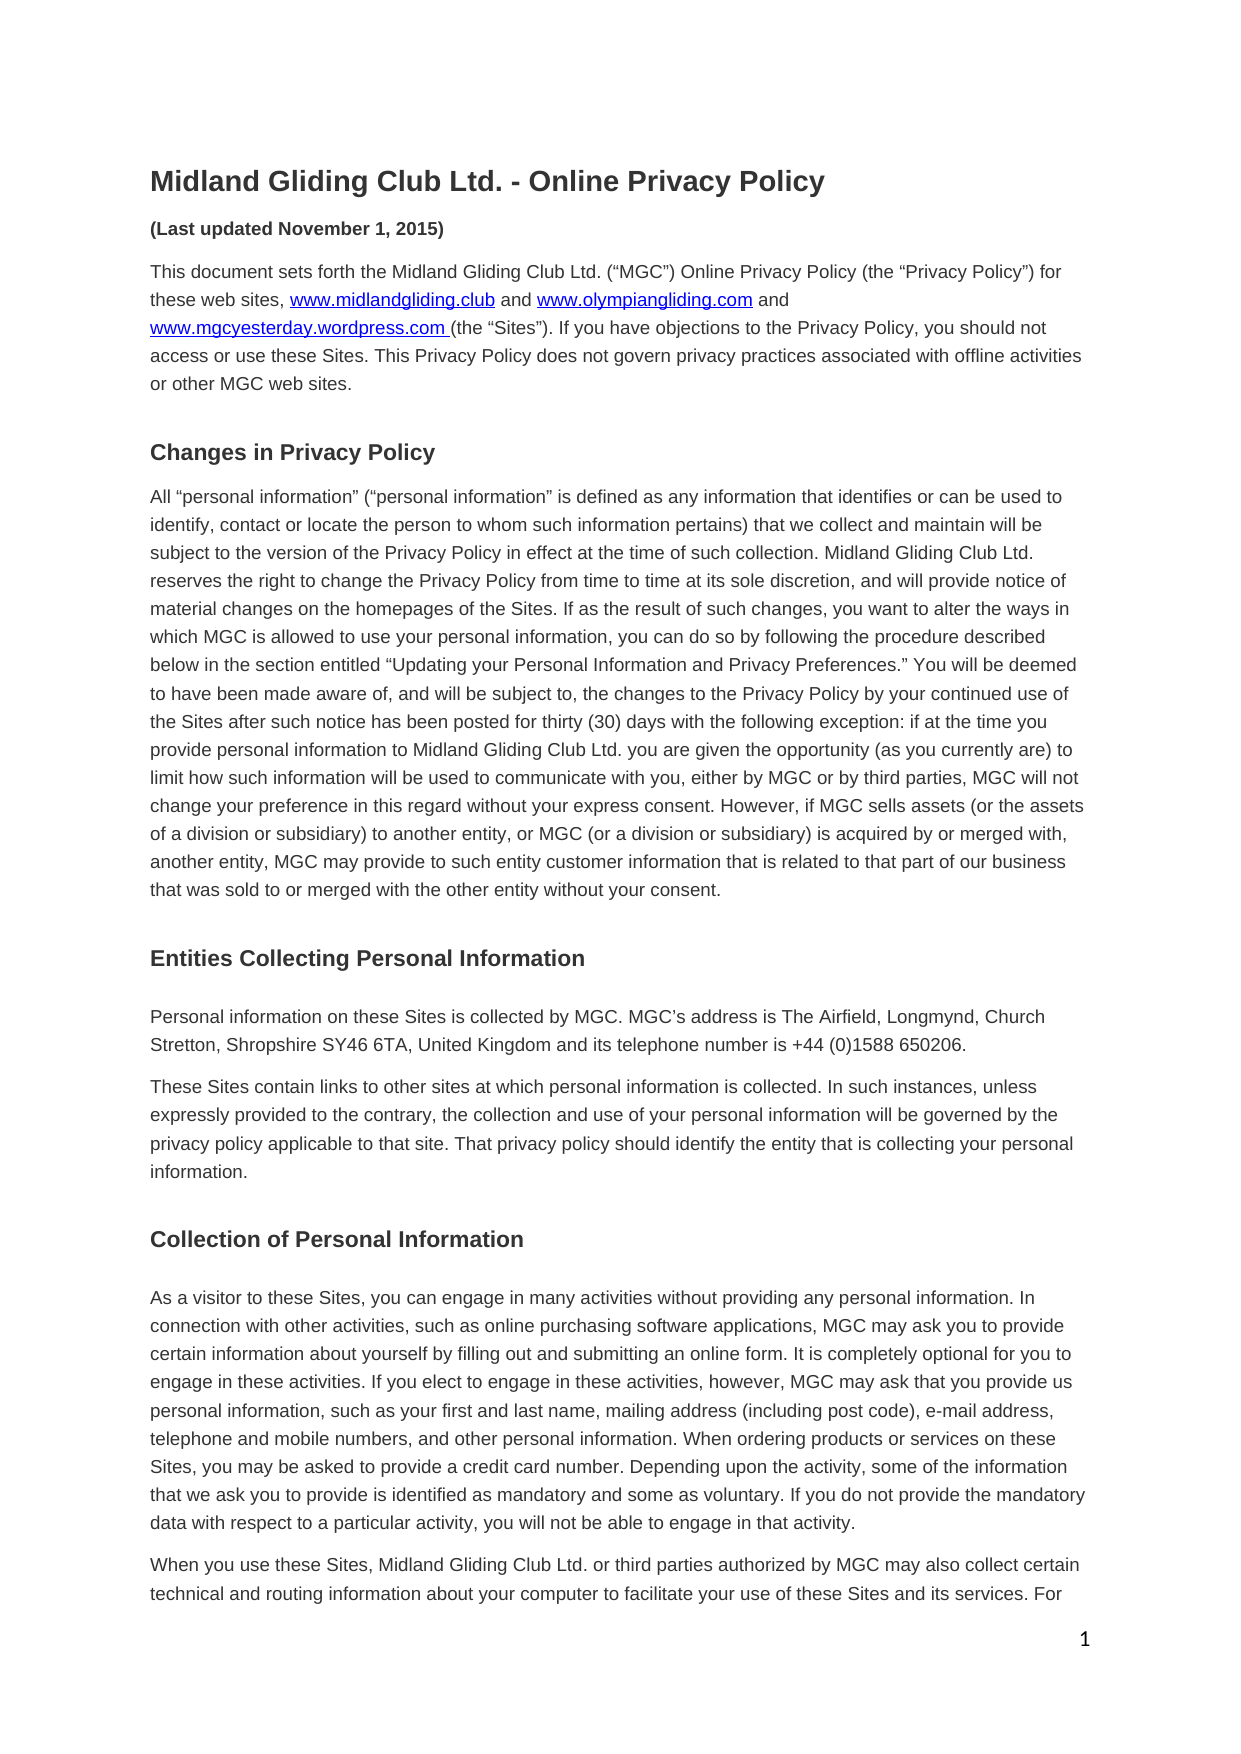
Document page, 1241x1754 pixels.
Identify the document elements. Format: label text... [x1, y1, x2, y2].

text Changes in Privacy Policy [150, 437, 1090, 465]
text Entities Collecting Personal Information Personal information on these Sites is collected by MGC. MGC’s address is The Airfield, Longmynd, Church Stretton, Shropshire SY46 6TA, United Kingdom and its telephone number is +44 (0)1588 650206. [150, 943, 1090, 1055]
text These Sites contain links to other sites at which personal information is collected. In such instances, unless expressly provided to the contrary, the collection and use of your personal information will be governed by the privacy policy applicable to that site. That privacy policy should identify the entity that is collecting your personal information. [150, 1069, 1090, 1210]
text Collection of Personal Information As a visitor to these Sites, you can engage in many activities without providing any personal information. In connection with other activities, such as online purchasing software applications, MGC may ask you to provide certain information about yourself by filling out and submitting an online form. It is completely optional for you to engage in these activities. If you elect to engage in these activities, however, MGC may ask that you provide us personal information, such as your first and last name, mailing address (including post code), e-mail address, telephone and mobile numbers, and other personal information. When ordering products or services on these Sites, you may be asked to provide a credit card number. Depending upon the activity, some of the information that we ask you to provide is identified as mandatory and some as voluntary. If you do not provide the mandatory data with respect to a particular activity, you will not be able to engage in that activity. [150, 1224, 1090, 1533]
text All “personal information” (“personal information” is defined as any information that identifies or can be used to identify, contact or locate the person to whom such information pertains) that we collect and maintain will be subject to the version of the Privacy Policy in effect at the time of such collection. Midland Gliding Club Ltd. reserves the right to change the Privacy Policy from time to time at its sole discretion, and will provide notice of material changes on the homepages of the Sites. If as the result of such changes, you want to alter the ways in which MGC is allowed to use your personal information, you can do so by following the procedure described below in the section entitled “Updating your Personal Information and Privacy Preferences.” You will be deemed to have been made aware of, and will be subject to, the changes to the Privacy Policy by your continued use of the Sites after such notice has been posted for thirty (30) days with the following exception: if at the time you provide personal information to Midland Gliding Club Ltd. you are given the opportunity (as you currently are) to limit how such information will be used to communicate with you, either by MGC or by third parties, MGC will not change your preference in this regard without your express consent. However, if MGC sells assets (or the assets of a division or subsidiary) to another entity, or MGC (or a division or subsidiary) is acquired by or merged with, another entity, MGC may provide to such entity customer information that is related to that part of our business that was sold to or merged with the other entity without your consent. [150, 479, 1090, 929]
text (Last updated November 1, 2015) [150, 212, 1090, 240]
text Midland Gliding Club Ltd. - Online Privacy Policy [150, 164, 1090, 198]
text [150, 1548, 1090, 1604]
text This document sets forth the Midland Gliding Club Ltd. (“MGC”) Online Privacy Policy (the “Privacy Policy”) for these web sites, www.midlandgliding.club and www.olympiangliding.com and www.mgcyesterday.wordpress.com (the “Sites”). If you have objections to the Privacy Policy, you should not access or use these Sites. This Privacy Policy does not govern privacy practices associated with offline activities or other MGC web sites. [150, 254, 1090, 423]
